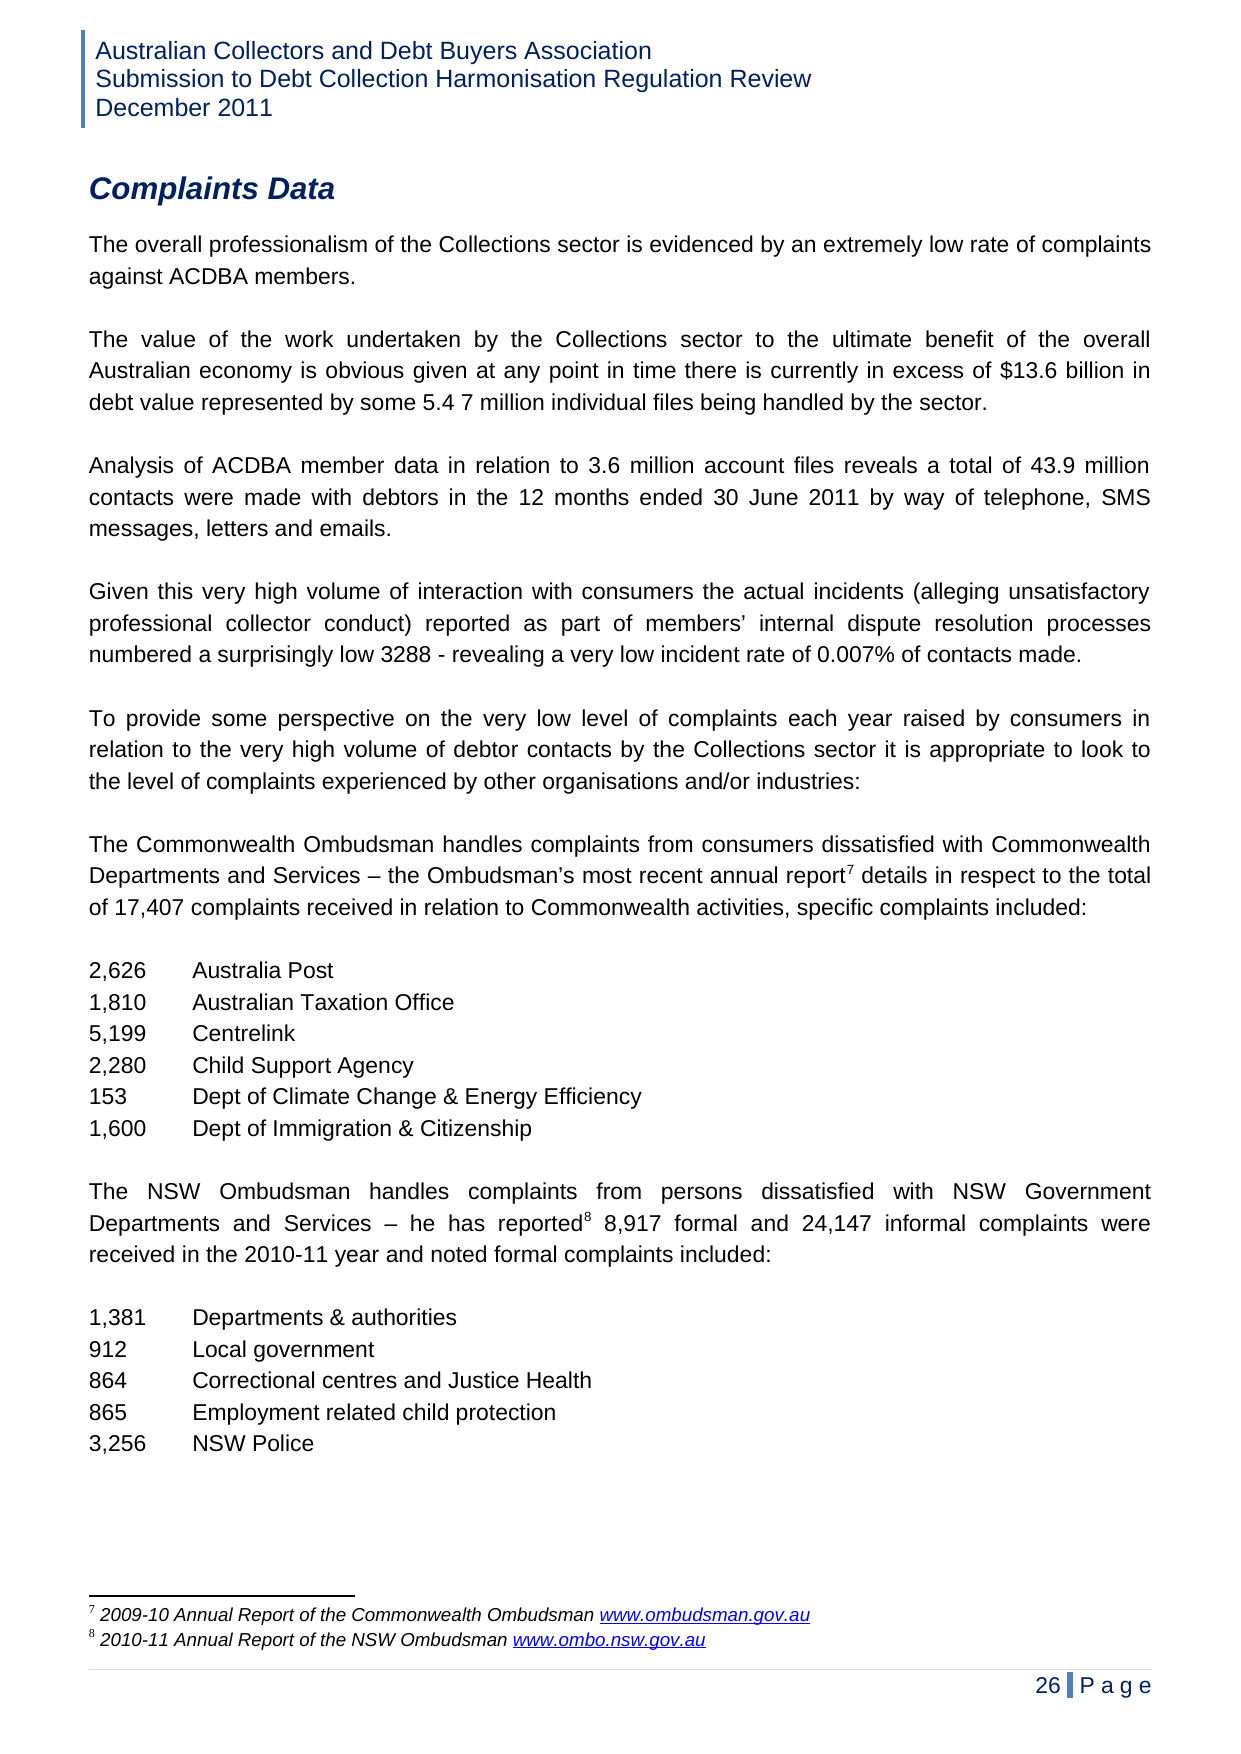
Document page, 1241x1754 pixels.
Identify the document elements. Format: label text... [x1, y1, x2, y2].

text 912 Local government [89, 1336, 1152, 1362]
text 153 Dept of Climate Change & Energy Efficiency [89, 1083, 1152, 1109]
text Analysis of ACDBA member data in relation to 3.6 million account files reveals a total of 43.9 million contacts were made with debtors in the 12 months ended 30 June 2011 by way of telephone, SMS messages, letters and emails. [89, 452, 1152, 541]
text Given this very high volume of interaction with consumers the actual incidents (alleging unsatisfactory professional collector conduct) reported as part of members’ internal dispute resolution processes numbered a surprisingly low 3288 - revealing a very low incident rate of 0.007% of contacts made. [89, 578, 1152, 668]
text The NSW Ombudsman handles complaints from persons dissatisfied with NSW Government Departments and Services – he has reported 8,917 formal and 24,147 informal complaints were received in the 2010-11 year and noted formal complaints included: [89, 1178, 1152, 1267]
subtitle Complaints Data [89, 170, 1152, 206]
text To provide some perspective on the very low level of complaints each year raised by consumers in relation to the very high volume of debtor contacts by the Collections sector it is appropriate to look to the level of complaints experienced by other organisations and/or industries: [89, 704, 1152, 794]
text 1,810 Australian Taxation Office [89, 988, 1152, 1015]
text 2,626 Australia Post [89, 957, 1152, 983]
text 1,600 Dept of Immigration & Citizenship [89, 1115, 1152, 1141]
text 1,381 Departments & authorities [89, 1304, 1152, 1331]
text 3,256 NSW Police [89, 1430, 1152, 1457]
text 864 Correctional centres and Justice Health [89, 1367, 1152, 1394]
text The overall professionalism of the Collections sector is evidenced by an extremely low rate of complaints against ACDBA members. [89, 231, 1152, 289]
text 5,199 Centrelink [89, 1020, 1152, 1046]
text The Commonwealth Ombudsman handles complaints from consumers dissatisfied with Commonwealth Departments and Services – the Ombudsman’s most recent annual report details in respect to the total of 17,407 complaints received in relation to Commonwealth activities, specific complaints included: [89, 831, 1152, 920]
text 865 Employment related child protection [89, 1399, 1152, 1425]
text 2,280 Child Support Agency [89, 1052, 1152, 1078]
text The value of the work undertaken by the Collections sector to the ultimate benefit of the overall Australian economy is obvious given at any point in time there is currently in excess of $13.6 billion in debt value represented by some 5.4 7 million individual files being handled by the sector. [89, 326, 1152, 415]
